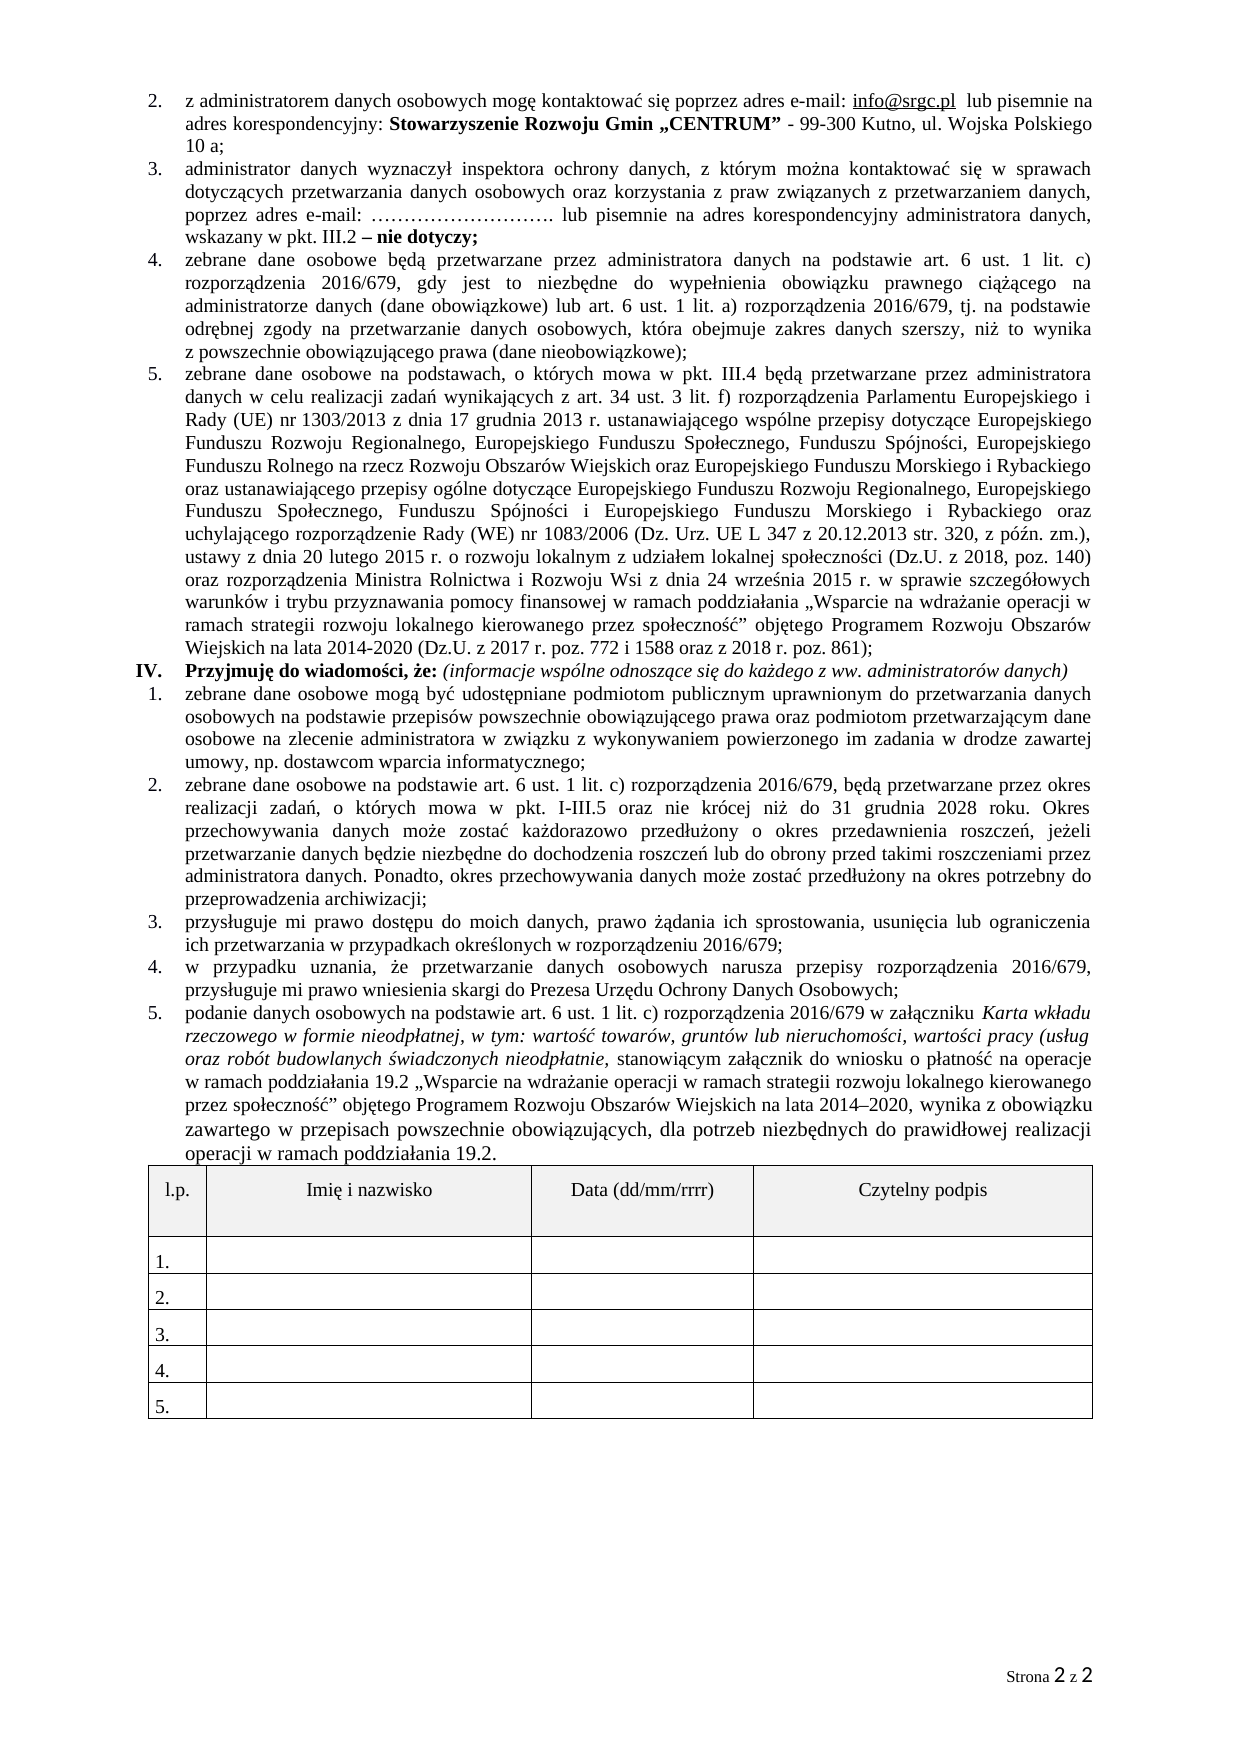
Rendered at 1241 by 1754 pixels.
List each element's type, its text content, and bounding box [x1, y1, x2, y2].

table_cell [149, 1237, 206, 1273]
table_cell [207, 1237, 531, 1273]
list z administratorem danych osobowych mogę kontaktować się poprzez adres e-mail: info@srgc.pl lub pisemnie na adres korespondencyjny: Stowarzyszenie Rozwoju Gmin „CENTRUM” - 99-300 Kutno, ul. Wojska Polskiego 10 a; [148, 89, 1093, 157]
list zebrane dane osobowe na podstawie art. 6 ust. 1 lit. c) rozporządzenia 2016/679, będą przetwarzane przez okres realizacji zadań, o których mowa w pkt. I-III.5 oraz nie krócej niż do 31 grudnia 2028 roku. Okres przechowywania danych może zostać każdorazowo przedłużony o okres przedawnienia roszczeń, jeżeli przetwarzanie danych będzie niezbędne do dochodzenia roszczeń lub do obrony przed takimi roszczeniami przez administratora danych. Ponadto, okres przechowywania danych może zostać przedłużony na okres potrzebny do przeprowadzenia archiwizacji; [148, 773, 1093, 910]
table_cell [207, 1310, 531, 1345]
table_cell [532, 1346, 753, 1382]
table_header l.p. [149, 1166, 206, 1236]
list zebrane dane osobowe mogą być udostępniane podmiotom publicznym uprawnionym do przetwarzania danych osobowych na podstawie przepisów powszechnie obowiązującego prawa oraz podmiotom przetwarzającym dane osobowe na zlecenie administratora w związku z wykonywaniem powierzonego im zadania w drodze zawartej umowy, np. dostawcom wparcia informatycznego; [148, 682, 1093, 773]
table_cell [149, 1346, 206, 1382]
list przysługuje mi prawo dostępu do moich danych, prawo żądania ich sprostowania, usunięcia lub ograniczenia ich przetwarzania w przypadkach określonych w rozporządzeniu 2016/679; [148, 910, 1093, 956]
table_cell [754, 1237, 1092, 1273]
list w przypadku uznania, że przetwarzanie danych osobowych narusza przepisy rozporządzenia 2016/679, przysługuje mi prawo wniesienia skargi do Prezesa Urzędu Ochrony Danych Osobowych; [148, 956, 1093, 1001]
table_header Data (dd/mm/rrrr) [532, 1166, 753, 1236]
list administrator danych wyznaczył inspektora ochrony danych, z którym można kontaktować się w sprawach dotyczących przetwarzania danych osobowych oraz korzystania z praw związanych z przetwarzaniem danych, poprzez adres e-mail: ………………………. lub pisemnie na adres korespondencyjny administratora danych, wskazany w pkt. III.2 – nie dotyczy; [148, 157, 1093, 248]
table_cell [532, 1310, 753, 1345]
table_cell [207, 1274, 531, 1309]
list Przyjmuję do wiadomości, że: (informacje wspólne odnoszące się do każdego z ww. administratorów danych) [162, 659, 1093, 682]
table_cell [207, 1346, 531, 1382]
list zebrane dane osobowe na podstawach, o których mowa w pkt. III.4 będą przetwarzane przez administratora danych w celu realizacji zadań wynikających z art. 34 ust. 3 lit. f) rozporządzenia Parlamentu Europejskiego i Rady (UE) nr 1303/2013 z dnia 17 grudnia 2013 r. ustanawiającego wspólne przepisy dotyczące Europejskiego Funduszu Rozwoju Regionalnego, Europejskiego Funduszu Społecznego, Funduszu Spójności, Europejskiego Funduszu Rolnego na rzecz Rozwoju Obszarów Wiejskich oraz Europejskiego Funduszu Morskiego i Rybackiego oraz ustanawiającego przepisy ogólne dotyczące Europejskiego Funduszu Rozwoju Regionalnego, Europejskiego Funduszu Społecznego, Funduszu Spójności i Europejskiego Funduszu Morskiego i Rybackiego oraz uchylającego rozporządzenie Rady (WE) nr 1083/2006 (Dz. Urz. UE L 347 z 20.12.2013 str. 320, z późn. zm.), ustawy z dnia 20 lutego 2015 r. o rozwoju lokalnym z udziałem lokalnej społeczności (Dz.U. z 2018, poz. 140) oraz rozporządzenia Ministra Rolnictwa i Rozwoju Wsi z dnia 24 września 2015 r. w sprawie szczegółowych warunków i trybu przyznawania pomocy finansowej w ramach poddziałania „Wsparcie na wdrażanie operacji w ramach strategii rozwoju lokalnego kierowanego przez społeczność” objętego Programem Rozwoju Obszarów Wiejskich na lata 2014-2020 (Dz.U. z 2017 r. poz. 772 i 1588 oraz z 2018 r. poz. 861); [148, 362, 1093, 659]
table_cell [149, 1310, 206, 1345]
table_header Imię i nazwisko [207, 1166, 531, 1236]
table_header Czytelny podpis [754, 1166, 1092, 1236]
table_cell [532, 1274, 753, 1309]
table_cell [754, 1383, 1092, 1418]
list podanie danych osobowych na podstawie art. 6 ust. 1 lit. c) rozporządzenia 2016/679 w załączniku Karta wkładu rzeczowego w formie nieodpłatnej, w tym: wartość towarów, gruntów lub nieruchomości, wartości pracy (usług oraz robót budowlanych świadczonych nieodpłatnie, stanowiącym załącznik do wniosku o płatność na operacje w ramach poddziałania 19.2 „Wsparcie na wdrażanie operacji w ramach strategii rozwoju lokalnego kierowanego przez społeczność” objętego Programem Rozwoju Obszarów Wiejskich na lata 2014–2020, wynika z obowiązku zawartego w przepisach powszechnie obowiązujących, dla potrzeb niezbędnych do prawidłowej realizacji operacji w ramach poddziałania 19.2. [148, 1001, 1093, 1164]
table_cell [532, 1237, 753, 1273]
table_cell [754, 1274, 1092, 1309]
table_cell [754, 1310, 1092, 1345]
table_cell [207, 1383, 531, 1418]
table_cell [754, 1346, 1092, 1382]
table_cell [532, 1383, 753, 1418]
table_cell [149, 1383, 206, 1418]
table_cell [149, 1274, 206, 1309]
